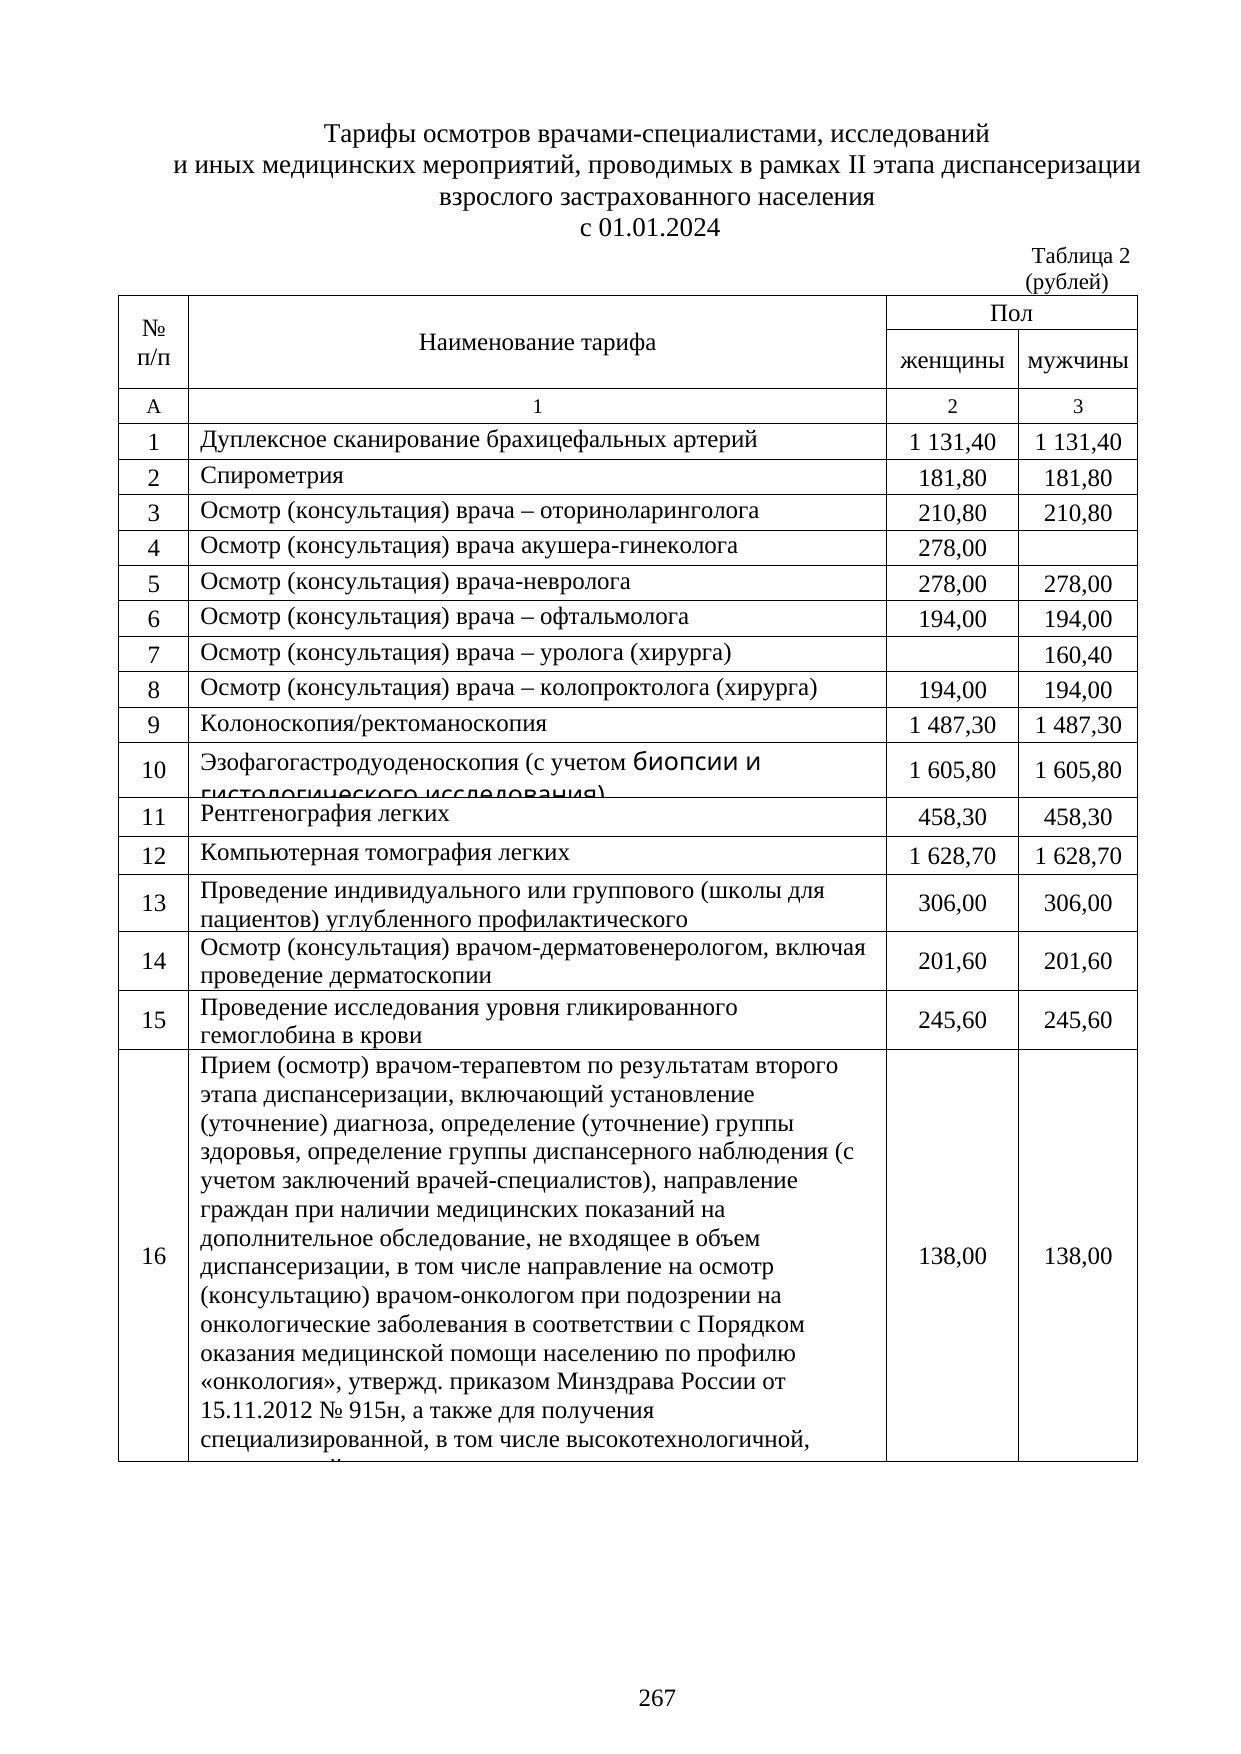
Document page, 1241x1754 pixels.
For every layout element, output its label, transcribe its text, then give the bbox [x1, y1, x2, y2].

table_cell 11 [119, 798, 188, 836]
table_cell 13 [119, 875, 188, 931]
table_cell 210,80 [1019, 495, 1137, 529]
table_cell 1 131,40 [887, 424, 1018, 459]
text (рублей) [118, 268, 1137, 295]
table_cell Осмотр (консультация) врача-невролога [189, 566, 886, 600]
table_header Наименование тарифа [189, 296, 886, 388]
table_cell Эзофагогастродуоденоскопия (с учетом биопсии и гистологического исследования) [189, 743, 886, 797]
table_cell [1019, 531, 1137, 565]
text и иных медицинских мероприятий, проводимых в рамках II этапа диспансеризации взрослого застрахованного населения [118, 148, 1196, 211]
table_header Пол [887, 296, 1137, 329]
table_cell 1 628,70 [887, 837, 1018, 874]
table_cell 3 [1019, 389, 1137, 423]
table_cell Осмотр (консультация) врачом-дерматовенерологом, включая проведение дерматоскопии [189, 932, 886, 990]
text Таблица 2 [118, 242, 1181, 268]
table_cell Дуплексное сканирование брахицефальных артерий [189, 424, 886, 459]
table_cell 15 [119, 991, 188, 1049]
table_cell 181,80 [1019, 460, 1137, 494]
table_cell 181,80 [887, 460, 1018, 494]
table_header № п/п [119, 296, 188, 388]
table_cell Проведение исследования уровня гликированного гемоглобина в крови [189, 991, 886, 1049]
table_cell 210,80 [887, 495, 1018, 529]
table_cell 278,00 [887, 531, 1018, 565]
table_cell Колоноскопия/ректоманоскопия [189, 708, 886, 742]
table_cell 138,00 [1019, 1050, 1137, 1461]
table_cell 1 [189, 389, 886, 423]
table_cell 16 [119, 1050, 188, 1461]
table_cell Рентгенография легких [189, 798, 886, 836]
table_cell 9 [119, 708, 188, 742]
table_cell 1 [119, 424, 188, 459]
table_cell 458,30 [887, 798, 1018, 836]
table_cell Осмотр (консультация) врача – уролога (хирурга) [189, 637, 886, 671]
text с 01.01.2024 [118, 211, 1181, 242]
table_cell 278,00 [887, 566, 1018, 600]
table_cell мужчины [1019, 330, 1137, 388]
table_cell 4 [119, 531, 188, 565]
text Тарифы осмотров врачами-специалистами, исследований [118, 117, 1196, 148]
table_cell 14 [119, 932, 188, 990]
table_cell 8 [119, 672, 188, 707]
table_cell Спирометрия [189, 460, 886, 494]
table_cell Компьютерная томография легких [189, 837, 886, 874]
table_cell 1 131,40 [1019, 424, 1137, 459]
table_cell 278,00 [1019, 566, 1137, 600]
table_cell 1 628,70 [1019, 837, 1137, 874]
table_cell Осмотр (консультация) врача – оториноларинголога [189, 495, 886, 529]
table_cell 1 487,30 [887, 708, 1018, 742]
table_cell 3 [119, 495, 188, 529]
table_cell 1 605,80 [1019, 743, 1137, 797]
table_cell Осмотр (консультация) врача – офтальмолога [189, 601, 886, 636]
table_cell 1 605,80 [887, 743, 1018, 797]
table_cell 6 [119, 601, 188, 636]
table_cell 2 [119, 460, 188, 494]
table_cell 7 [119, 637, 188, 671]
table_cell 160,40 [1019, 637, 1137, 671]
table_cell Осмотр (консультация) врача – колопроктолога (хирурга) [189, 672, 886, 707]
table_cell 138,00 [887, 1050, 1018, 1461]
table_cell 194,00 [1019, 672, 1137, 707]
table_cell 306,00 [1019, 875, 1137, 931]
table_cell 12 [119, 837, 188, 874]
table_cell 458,30 [1019, 798, 1137, 836]
table_cell 306,00 [887, 875, 1018, 931]
table_cell [887, 637, 1018, 671]
table_cell 245,60 [887, 991, 1018, 1049]
table_cell 201,60 [887, 932, 1018, 990]
table_cell 201,60 [1019, 932, 1137, 990]
table_cell 194,00 [887, 672, 1018, 707]
table_cell 2 [887, 389, 1018, 423]
table_cell женщины [887, 330, 1018, 388]
table_cell Прием (осмотр) врачом-терапевтом по результатам второго этапа диспансеризации, включающий установление (уточнение) диагноза, определение (уточнение) группы здоровья, определение группы диспансерного наблюдения (с учетом заключений врачей-специалистов), направление граждан при наличии медицинских показаний на дополнительное обследование, не входящее в объем диспансеризации, в том числе направление на осмотр (консультацию) врачом-онкологом при подозрении на онкологические заболевания в соответствии с Порядком оказания медицинской помощи населению по профилю «онкология», утвержд. приказом Минздрава России от 15.11.2012 № 915н, а также для получения специализированной, в том числе высокотехнологичной, медицинской помощи, на санаторно-курортное лечение [189, 1050, 886, 1461]
table_cell Проведение индивидуального или группового (школы для пациентов) углубленного профилактического консультирования [189, 875, 886, 931]
table_cell 5 [119, 566, 188, 600]
table_cell Осмотр (консультация) врача акушера-гинеколога [189, 531, 886, 565]
table_cell 194,00 [887, 601, 1018, 636]
table_cell 245,60 [1019, 991, 1137, 1049]
table_cell 10 [119, 743, 188, 797]
table_cell 1 487,30 [1019, 708, 1137, 742]
table_cell 194,00 [1019, 601, 1137, 636]
table_cell А [119, 389, 188, 423]
